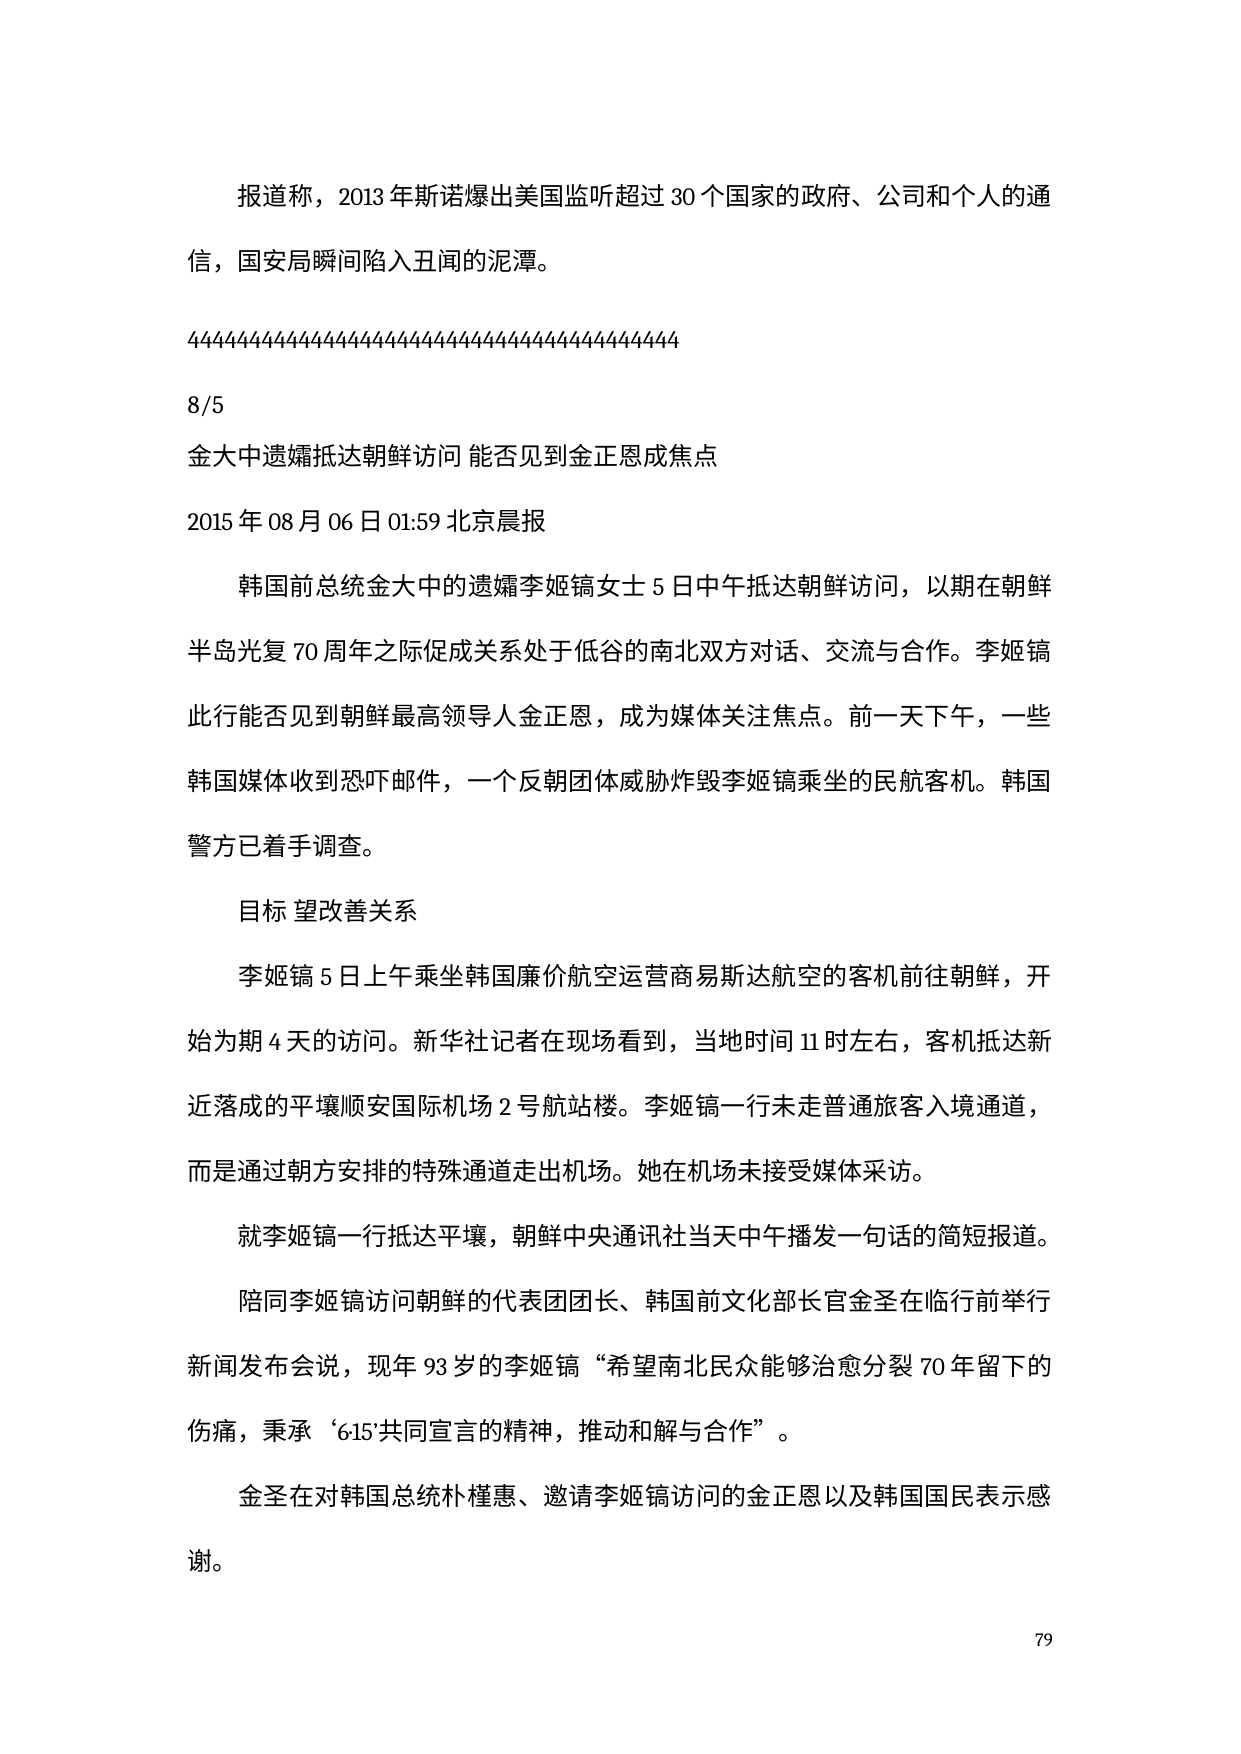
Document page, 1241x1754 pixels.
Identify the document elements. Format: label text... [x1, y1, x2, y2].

text 报道称，2013年斯诺爆出美国监听超过30个国家的政府、公司和个人的通信，国安局瞬间陷入丑闻的泥潭。 [187, 162, 1053, 292]
text 8/5 [187, 389, 1053, 422]
text 4444444444444444444444444444444444444444 [187, 324, 1053, 357]
text 就李姬镐一行抵达平壤，朝鲜中央通讯社当天中午播发一句话的简短报道。 [187, 1202, 1053, 1267]
text 金大中遗孀抵达朝鲜访问 能否见到金正恩成焦点 [187, 422, 1053, 487]
text 目标 望改善关系 [187, 877, 1053, 942]
text 韩国前总统金大中的遗孀李姬镐女士5日中午抵达朝鲜访问，以期在朝鲜半岛光复70周年之际促成关系处于低谷的南北双方对话、交流与合作。李姬镐此行能否见到朝鲜最高领导人金正恩，成为媒体关注焦点。前一天下午，一些韩国媒体收到恐吓邮件，一个反朝团体威胁炸毁李姬镐乘坐的民航客机。韩国警方已着手调查。 [187, 552, 1053, 877]
text 陪同李姬镐访问朝鲜的代表团团长、韩国前文化部长官金圣在临行前举行新闻发布会说，现年93岁的李姬镐“希望南北民众能够治愈分裂70年留下的伤痛，秉承‘6·15’共同宣言的精神，推动和解与合作”。 [187, 1267, 1053, 1462]
text 李姬镐5日上午乘坐韩国廉价航空运营商易斯达航空的客机前往朝鲜，开始为期4天的访问。新华社记者在现场看到，当地时间11时左右，客机抵达新近落成的平壤顺安国际机场2号航站楼。李姬镐一行未走普通旅客入境通道，而是通过朝方安排的特殊通道走出机场。她在机场未接受媒体采访。 [187, 942, 1053, 1202]
text 2015年08月06日01:59 北京晨报 [187, 487, 1053, 552]
text 金圣在对韩国总统朴槿惠、邀请李姬镐访问的金正恩以及韩国国民表示感谢。 [187, 1462, 1053, 1592]
